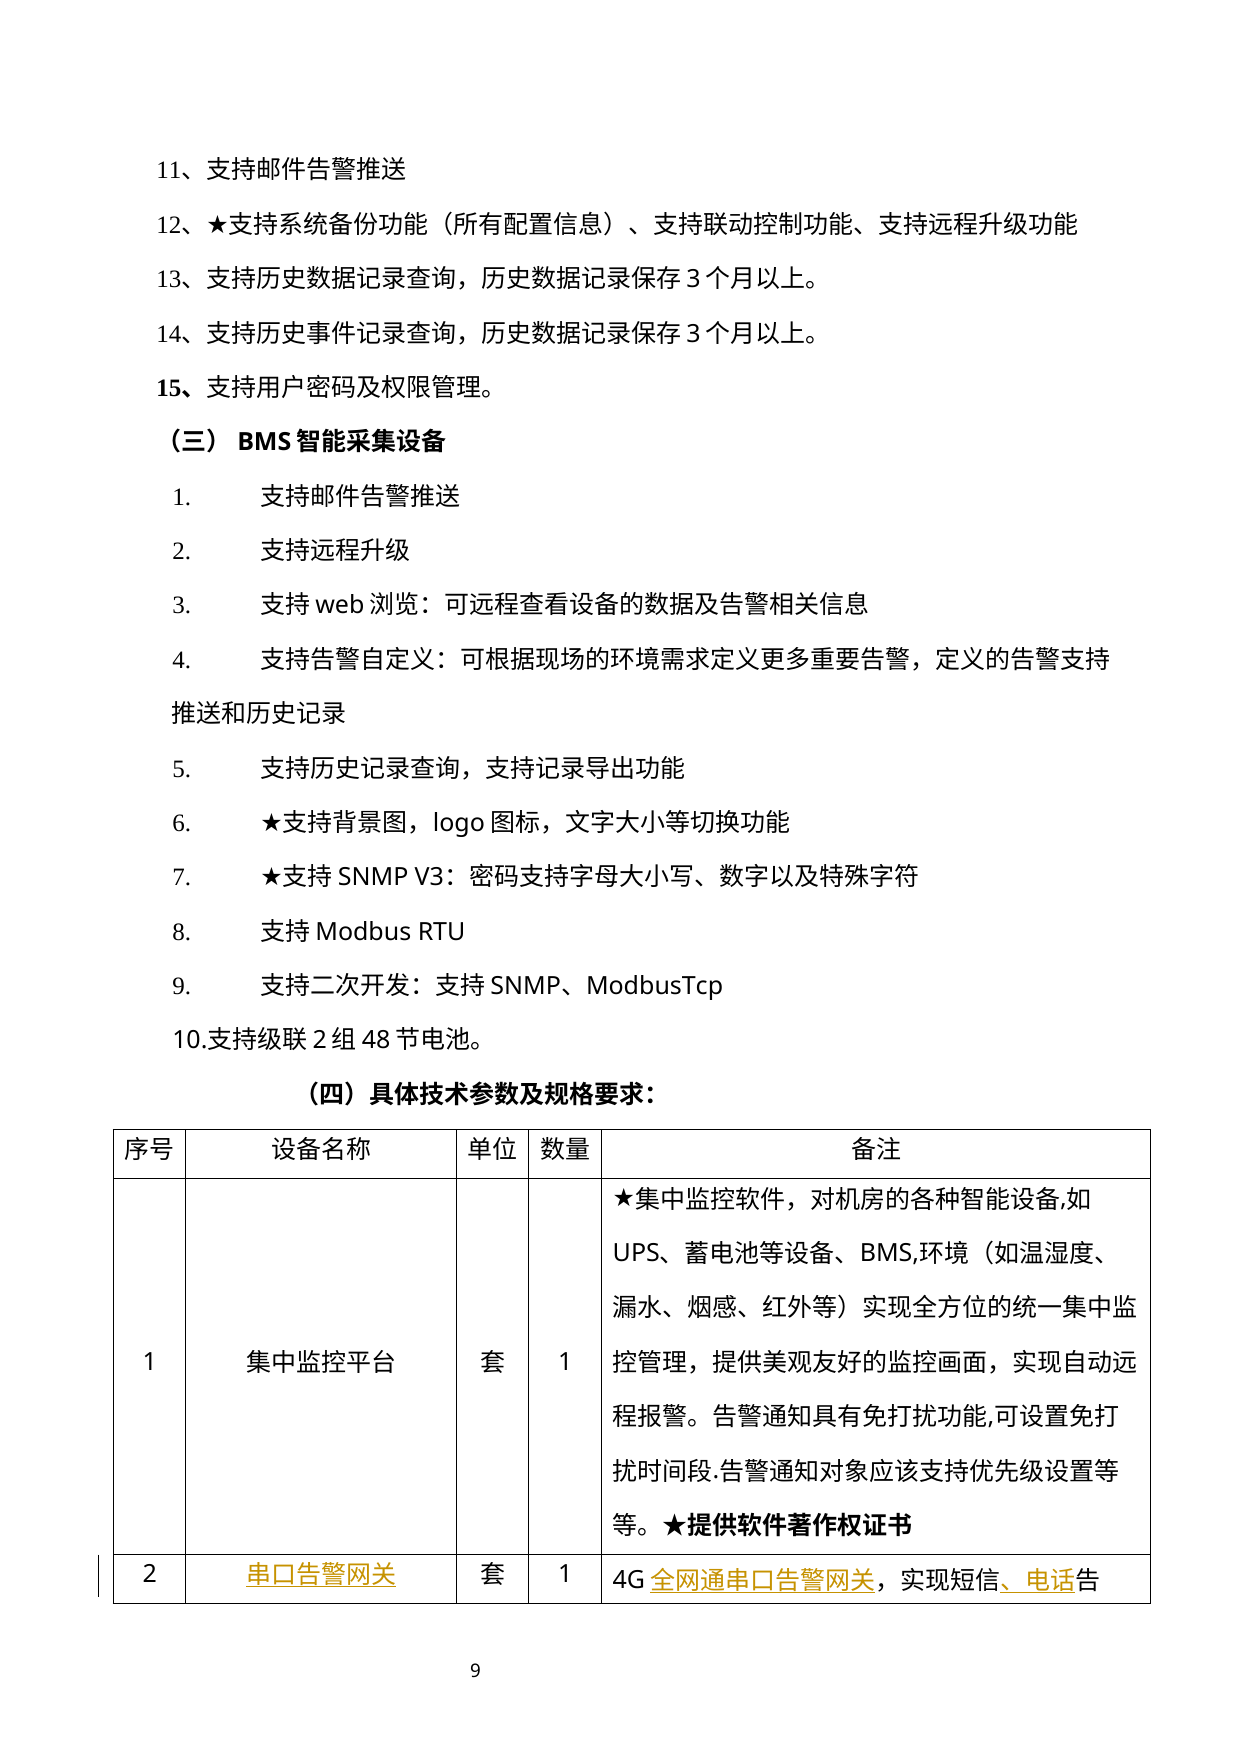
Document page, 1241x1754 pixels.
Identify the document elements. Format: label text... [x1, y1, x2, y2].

table_cell 1 [114, 1179, 185, 1553]
table_cell 1 [529, 1555, 601, 1603]
list ★支持背景图，logo图标，文字大小等切换功能 [172, 802, 1128, 839]
table_header 单位 [457, 1130, 528, 1178]
list 支持历史数据记录查询，历史数据记录保存3个月以上。 [156, 259, 1128, 295]
table_header 设备名称 [186, 1130, 456, 1178]
list 支持历史事件记录查询，历史数据记录保存3个月以上。 [156, 313, 1128, 349]
table_cell 套 [457, 1555, 528, 1603]
table_header 序号 [114, 1130, 185, 1178]
list 支持告警自定义：可根据现场的环境需求定义更多重要告警，定义的告警支持推送和历史记录 [172, 639, 1128, 730]
list 支持web浏览：可远程查看设备的数据及告警相关信息 [172, 585, 1128, 621]
list 支持用户密码及权限管理。 （三） BMS智能采集设备 [156, 367, 1128, 458]
list 支持邮件告警推送 [156, 150, 1128, 186]
list 支持二次开发：支持SNMP、ModbusTcp [172, 966, 1128, 1002]
list 支持Modbus RTU [172, 911, 1128, 947]
table_cell ★集中监控软件，对机房的各种智能设备,如UPS、蓄电池等设备、BMS,环境（如温湿度、漏水、烟感、红外等）实现全方位的统一集中监控管理，提供美观友好的监控画面，实现自动远程报警。告警通知具有免打扰功能,可设置免打扰时间段.告警通知对象应该支持优先级设置等等。★提供软件著作权证书 [602, 1179, 1150, 1553]
text （四）具体技术参数及规格要求： [244, 1074, 1128, 1111]
table_cell 4G，实现短信告警。 [602, 1555, 1150, 1603]
list ★支持SNMP V3：密码支持字母大小写、数字以及特殊字符 [172, 857, 1128, 893]
table_cell 集中监控平台 [186, 1179, 456, 1553]
table_cell 套 [457, 1179, 528, 1553]
table_cell 1 [529, 1179, 601, 1553]
list 支持远程升级 [172, 531, 1128, 567]
table_header 备注 [602, 1130, 1150, 1178]
list 支持邮件告警推送 [172, 476, 1128, 512]
table_cell [186, 1555, 456, 1603]
list ★支持系统备份功能（所有配置信息）、支持联动控制功能、支持远程升级功能 [156, 204, 1128, 241]
table_header 数量 [529, 1130, 601, 1178]
table_cell 2 [114, 1555, 185, 1603]
text 10.支持级联2组48节电池。 [172, 1020, 1128, 1056]
list 支持历史记录查询，支持记录导出功能 [172, 748, 1128, 784]
